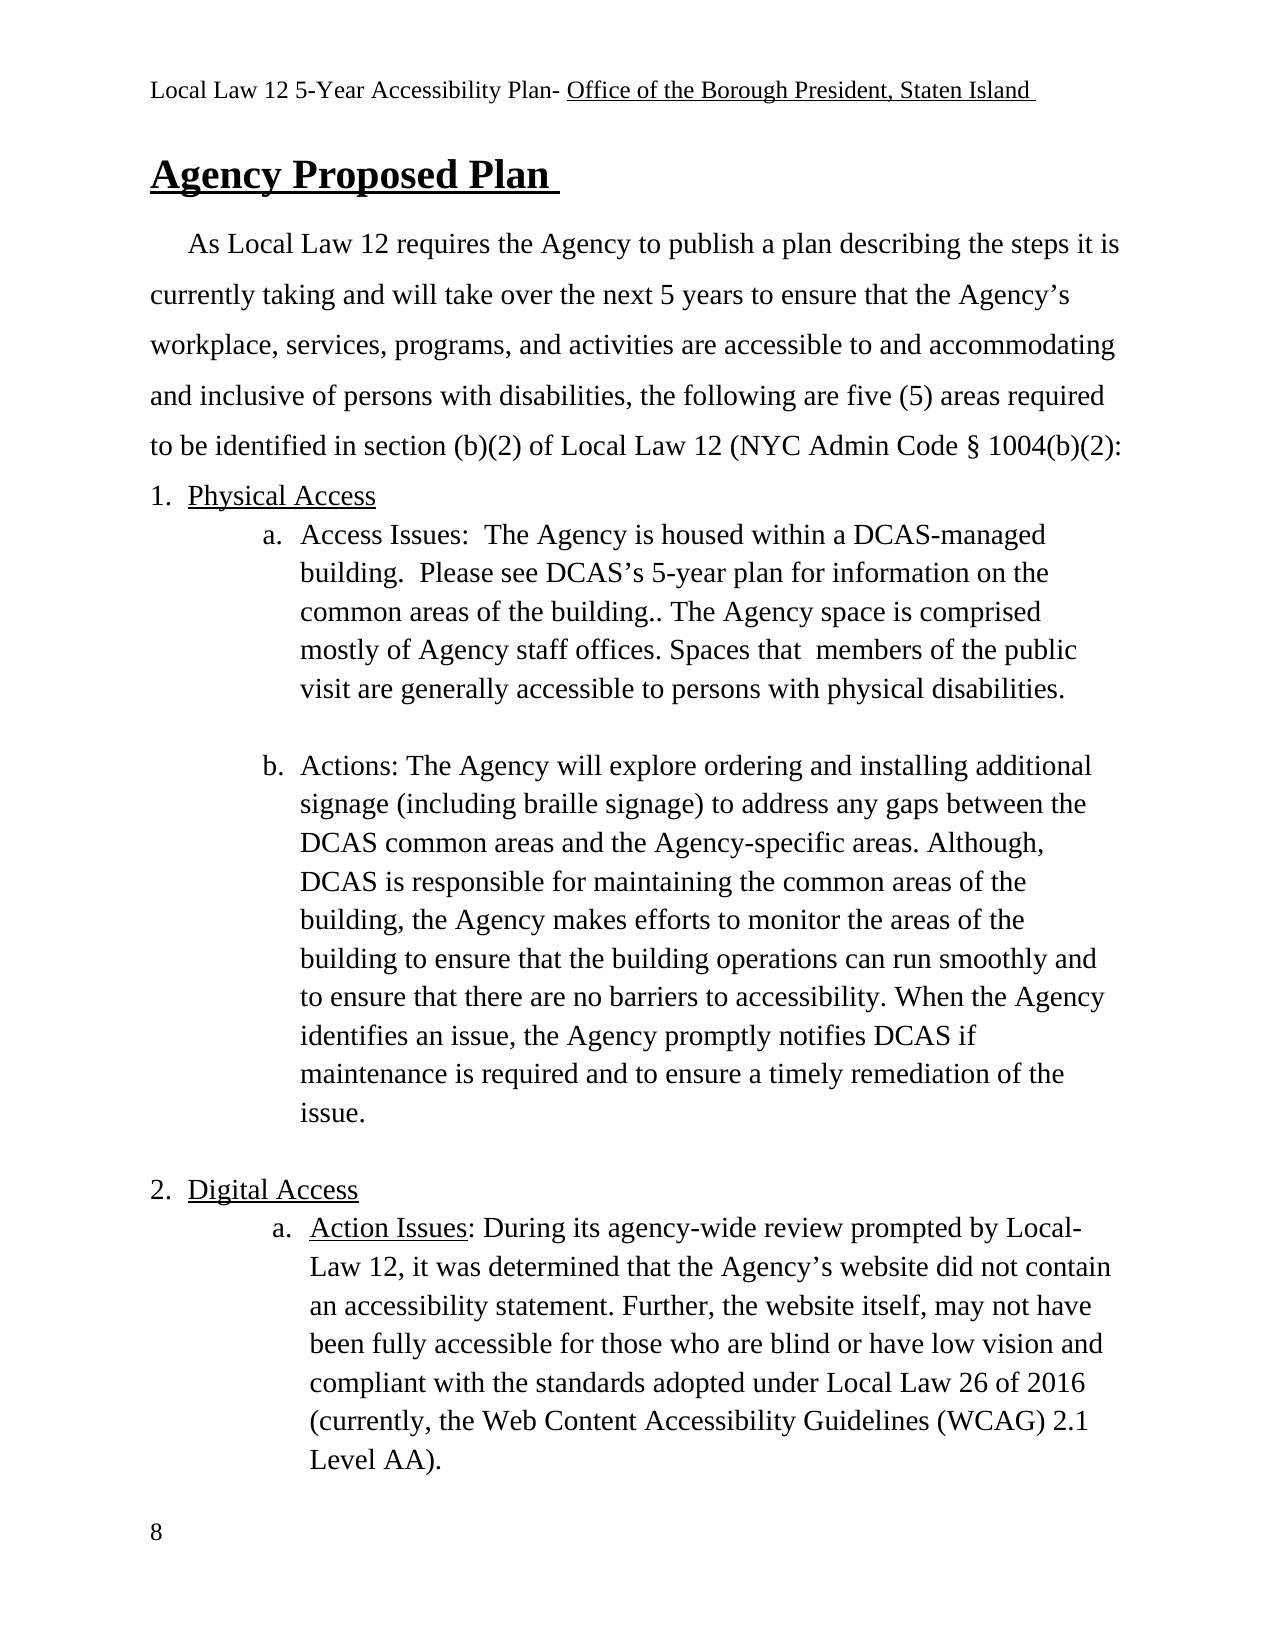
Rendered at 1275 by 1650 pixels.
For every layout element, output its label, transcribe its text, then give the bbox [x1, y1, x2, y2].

text As Local Law 12 requires the Agency to publish a plan describing the steps it is currently taking and will take over the next 5 years to ensure that the Agency’s workplace, services, programs, and activities are accessible to and accommodating and inclusive of persons with disabilities, the following are five (5) areas required to be identified in section (b)(2) of Local Law 12 (NYC Admin Code § 1004(b)(2): [150, 227, 1125, 461]
list Actions: The Agency will explore ordering and installing additional signage (including braille signage) to address any gaps between the DCAS common areas and the Agency-specific areas. Although, DCAS is responsible for maintaining the common areas of the building, the Agency makes efforts to monitor the areas of the building to ensure that the building operations can run smoothly and to ensure that there are no barriers to accessibility. When the Agency identifies an issue, the Agency promptly notifies DCAS if maintenance is required and to ensure a timely remediation of the issue. [262, 748, 1125, 1128]
subtitle Agency Proposed Plan [150, 150, 1125, 198]
list Digital Access [150, 1172, 1125, 1206]
list Action Issues: During its agency-wide review prompted by Local-Law 12, it was determined that the Agency’s website did not contain an accessibility statement. Further, the website itself, may not have been fully accessible for those who are blind or have low vision and compliant with the standards adopted under Local Law 26 of 2016 (currently, the Web Content Accessibility Guidelines (WCAG) 2.1 Level AA). [272, 1211, 1125, 1475]
list Physical Access [150, 478, 1125, 512]
list Access Issues: The Agency is housed within a DCAS-managed building. Please see DCAS’s 5-year plan for information on the common areas of the building.. The Agency space is comprised mostly of Agency staff offices. Spaces that members of the public visit are generally accessible to persons with physical disabilities. [262, 517, 1125, 704]
